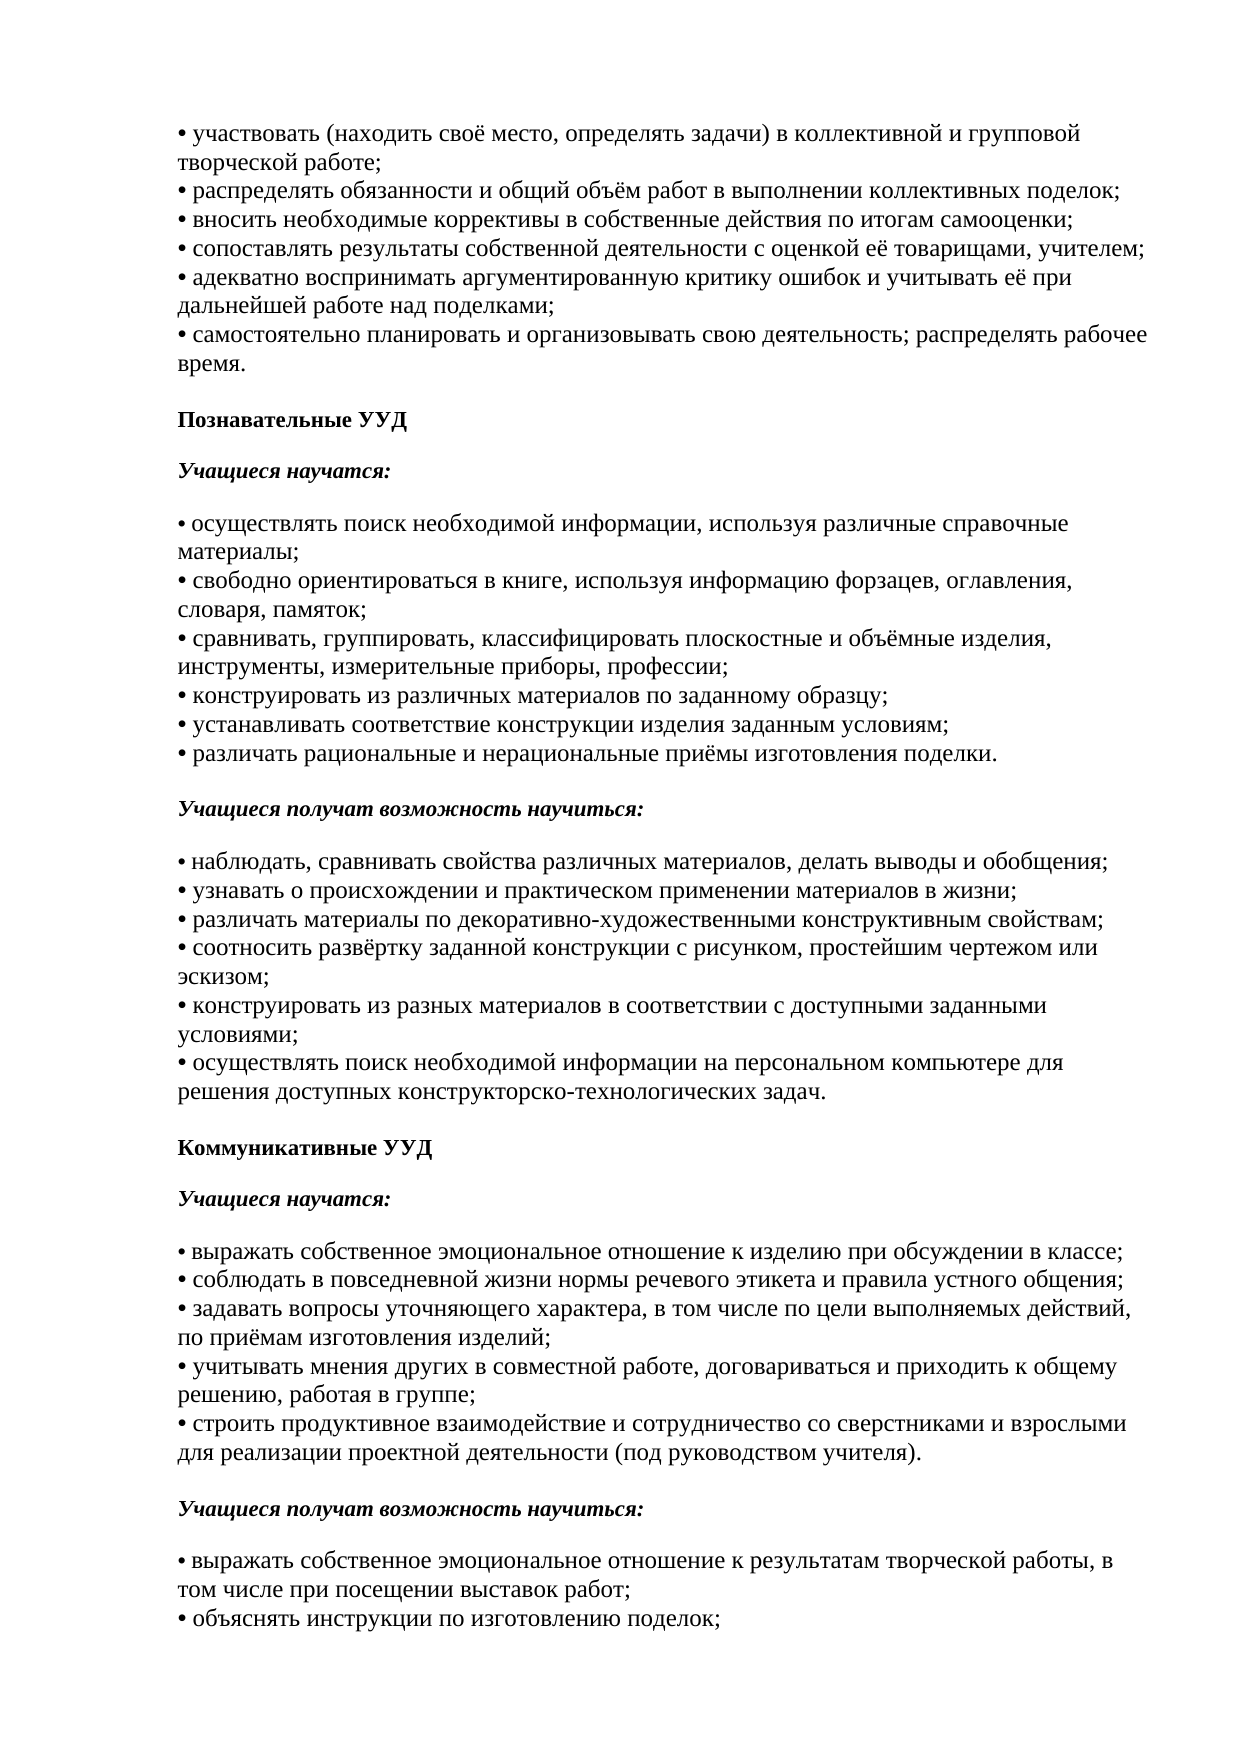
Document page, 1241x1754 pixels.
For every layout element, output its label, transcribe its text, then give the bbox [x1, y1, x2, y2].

text • выражать собственное эмоциональное отношение к результатам творческой работы, в том числе при посещении выставок работ; [177, 1546, 1152, 1603]
text • узнавать о происхождении и практическом применении материалов в жизни; [177, 875, 1152, 904]
text Учащиеся научатся: [177, 1185, 1152, 1211]
text • выражать собственное эмоциональное отношение к изделию при обсуждении в классе; [177, 1236, 1152, 1264]
text • строить продуктивное взаимодействие и сотрудничество со сверстниками и взрослыми для реализации проектной деятельности (под руководством учителя). [177, 1408, 1152, 1466]
text • осуществлять поиск необходимой информации, используя различные справочные материалы; [177, 508, 1152, 565]
text • свободно ориентироваться в книге, используя информацию форзацев, оглавления, словаря, памяток; [177, 565, 1152, 623]
text • различать материалы по декоративно-художественными конструктивным свойствам; [177, 904, 1152, 932]
text Учащиеся научатся: [177, 457, 1152, 483]
text • учитывать мнения других в совместной работе, договариваться и приходить к общему решению, работая в группе; [177, 1351, 1152, 1408]
text Коммуникативные УУД [177, 1134, 1152, 1160]
text • участвовать (находить своё место, определять задачи) в коллективной и групповой творческой работе; [177, 118, 1152, 176]
text • распределять обязанности и общий объём работ в выполнении коллективных поделок; [177, 176, 1152, 204]
text • вносить необходимые коррективы в собственные действия по итогам самооценки; [177, 204, 1152, 233]
text • осуществлять поиск необходимой информации на персональном компьютере для решения доступных конструкторско-технологических задач. [177, 1047, 1152, 1105]
text • соблюдать в повседневной жизни нормы речевого этикета и правила устного общения; [177, 1264, 1152, 1293]
text • конструировать из разных материалов в соответствии с доступными заданными условиями; [177, 990, 1152, 1047]
text Учащиеся получат возможность научиться: [177, 795, 1152, 822]
text • соотносить развёртку заданной конструкции с рисунком, простейшим чертежом или эскизом; [177, 932, 1152, 990]
text • задавать вопросы уточняющего характера, в том числе по цели выполняемых действий, по приёмам изготовления изделий; [177, 1293, 1152, 1351]
text • сопоставлять результаты собственной деятельности с оценкой её товарищами, учителем; [177, 233, 1152, 262]
text • конструировать из различных материалов по заданному образцу; [177, 680, 1152, 709]
text • наблюдать, сравнивать свойства различных материалов, делать выводы и обобщения; [177, 846, 1152, 875]
text • сравнивать, группировать, классифицировать плоскостные и объёмные изделия, инструменты, измерительные приборы, профессии; [177, 623, 1152, 680]
text • устанавливать соответствие конструкции изделия заданным условиям; [177, 709, 1152, 738]
text • самостоятельно планировать и организовывать свою деятельность; распределять рабочее время. [177, 319, 1152, 377]
text Учащиеся получат возможность научиться: [177, 1494, 1152, 1521]
text • различать рациональные и нерациональные приёмы изготовления поделки. [177, 738, 1152, 766]
text • адекватно воспринимать аргументированную критику ошибок и учитывать её при дальнейшей работе над поделками; [177, 262, 1152, 319]
text • объяснять инструкции по изготовлению поделок; [177, 1603, 1152, 1632]
text Познавательные УУД [177, 406, 1152, 432]
